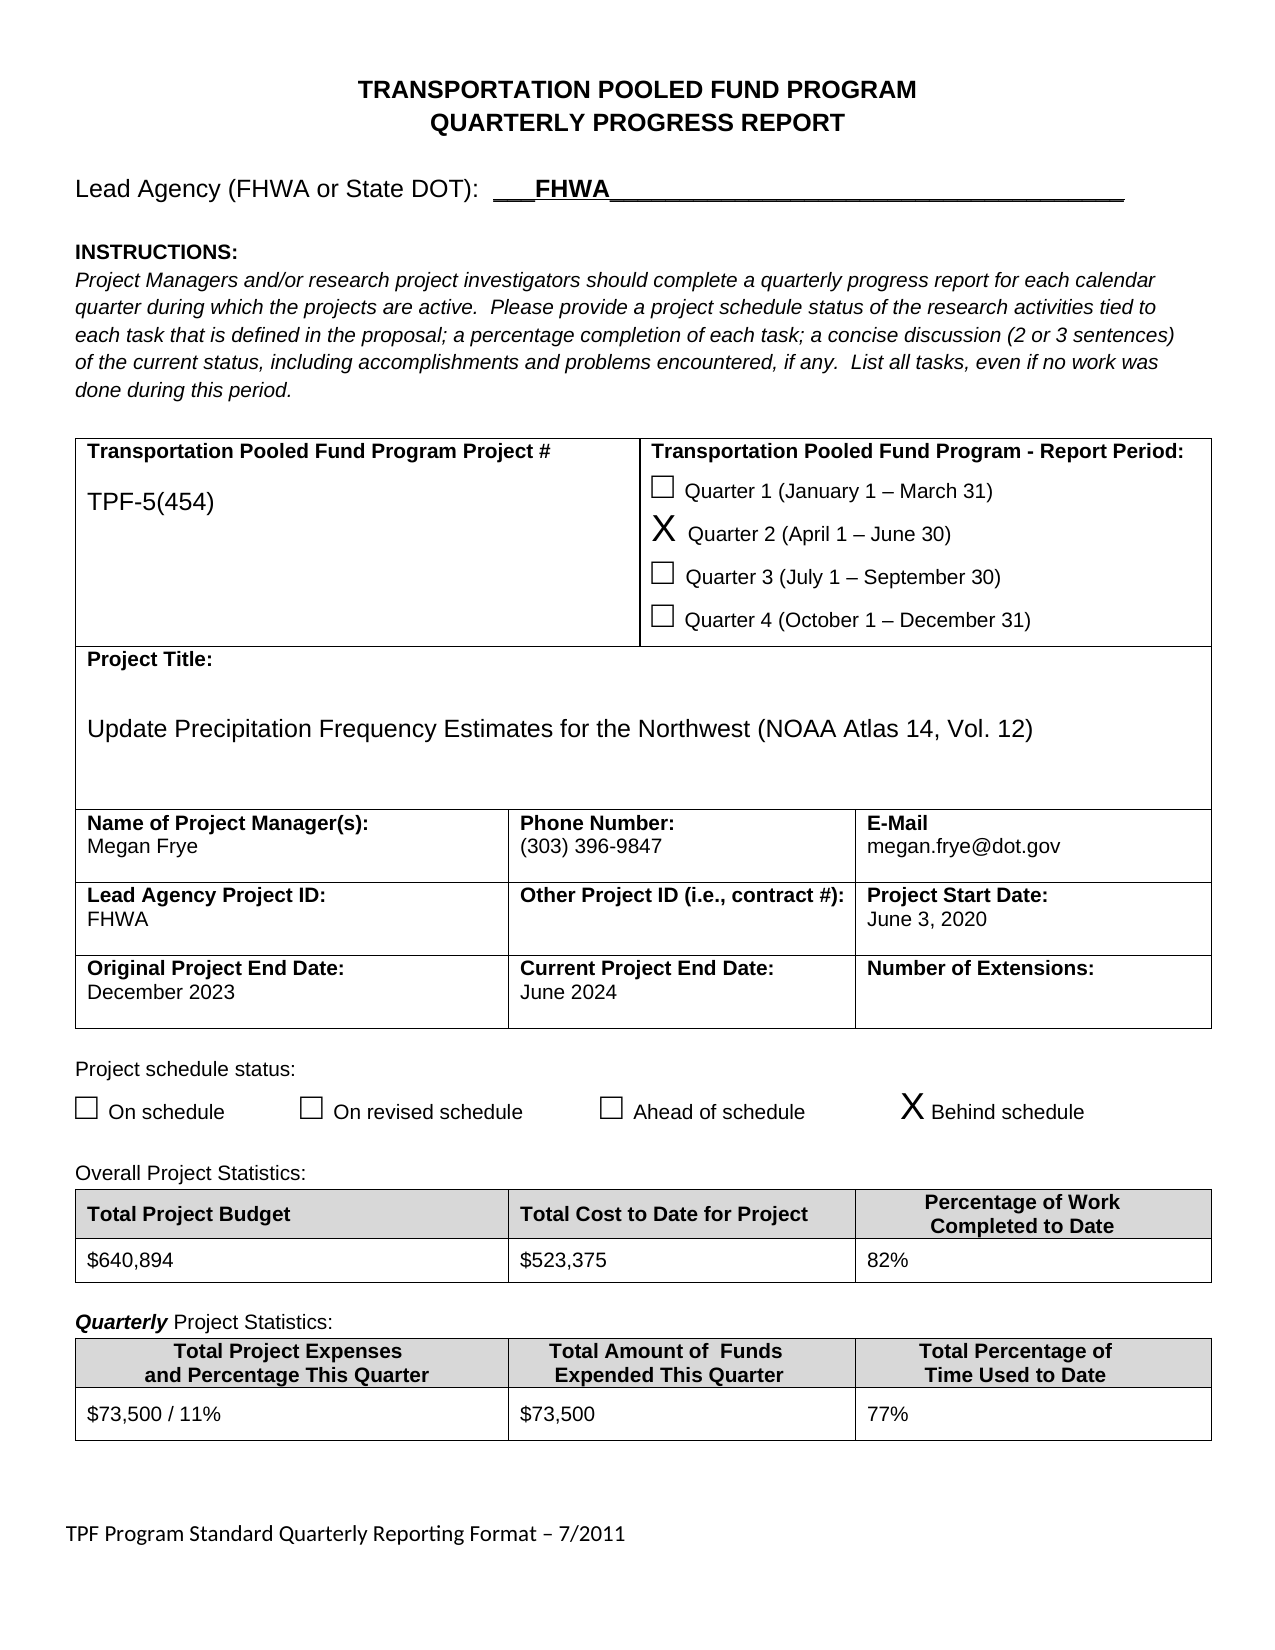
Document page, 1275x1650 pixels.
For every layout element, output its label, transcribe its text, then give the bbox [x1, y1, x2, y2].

text Lead Agency (FHWA or State DOT): ___FHWA_____________________________________ [75, 174, 1200, 203]
table_header Total Project Expenses and Percentage This Quarter [76, 1339, 508, 1387]
table_cell Current Project End Date: June 2024 [509, 956, 855, 1028]
table_cell $523,375 [509, 1239, 855, 1282]
text □ On schedule □ On revised schedule □ Ahead of schedule X Behind schedule [75, 1084, 1200, 1127]
table_cell 82% [856, 1239, 1211, 1282]
table_cell 77% [856, 1388, 1211, 1440]
table_cell $73,500 [509, 1388, 855, 1440]
table_cell Phone Number: (303) 396-9847 [509, 810, 855, 882]
table_header Total Amount of Funds Expended This Quarter [509, 1339, 855, 1387]
text Project schedule status: [75, 1057, 1200, 1081]
text Quarterly Project Statistics: [75, 1310, 1200, 1334]
table_cell Project Title: Update Precipitation Frequency Estimates for the Northwest (NOAA Atlas 14, Vol. 12) [76, 647, 1211, 809]
text QUARTERLY PROGRESS REPORT [150, 108, 1125, 137]
table_cell Original Project End Date: December 2023 [76, 956, 508, 1028]
table_cell Project Start Date: June 3, 2020 [856, 883, 1211, 955]
table_cell Lead Agency Project ID: FHWA [76, 883, 508, 955]
table_cell E-Mail megan.frye@dot.gov [856, 810, 1211, 882]
table_cell $640,894 [76, 1239, 508, 1282]
table_header Percentage of Work Completed to Date [856, 1190, 1211, 1238]
text Project Managers and/or research project investigators should complete a quarterly progress report for each calendar quarter during which the projects are active. Please provide a project schedule status of the research activities tied to each task that is defined in the proposal; a percentage completion of each task; a concise discussion (2 or 3 sentences) of the current status, including accomplishments and problems encountered, if any. List all tasks, even if no work was done during this period. [75, 268, 1200, 402]
table_header Total Project Budget [76, 1190, 508, 1238]
table_header Total Cost to Date for Project [509, 1190, 855, 1238]
text INSTRUCTIONS: [75, 240, 1200, 264]
table_header Total Percentage of Time Used to Date [856, 1339, 1211, 1387]
table_cell Number of Extensions: [856, 956, 1211, 1028]
table_cell Other Project ID (i.e., contract #): [509, 883, 855, 955]
text Overall Project Statistics: [75, 1161, 1200, 1185]
text TRANSPORTATION POOLED FUND PROGRAM [150, 75, 1125, 104]
table_cell Name of Project Manager(s): Megan Frye [76, 810, 508, 882]
table_header Transportation Pooled Fund Program Project # TPF-5(454) [76, 439, 639, 646]
table_header Transportation Pooled Fund Program - Report Period: □ Quarter 1 (January 1 – March 31) X Quarter 2 (April 1 – June 30) □ Quarter 3 (July 1 – September 30) □ Quarter 4 (October 1 – December 31) [641, 439, 1211, 646]
table_cell $73,500 / 11% [76, 1388, 508, 1440]
